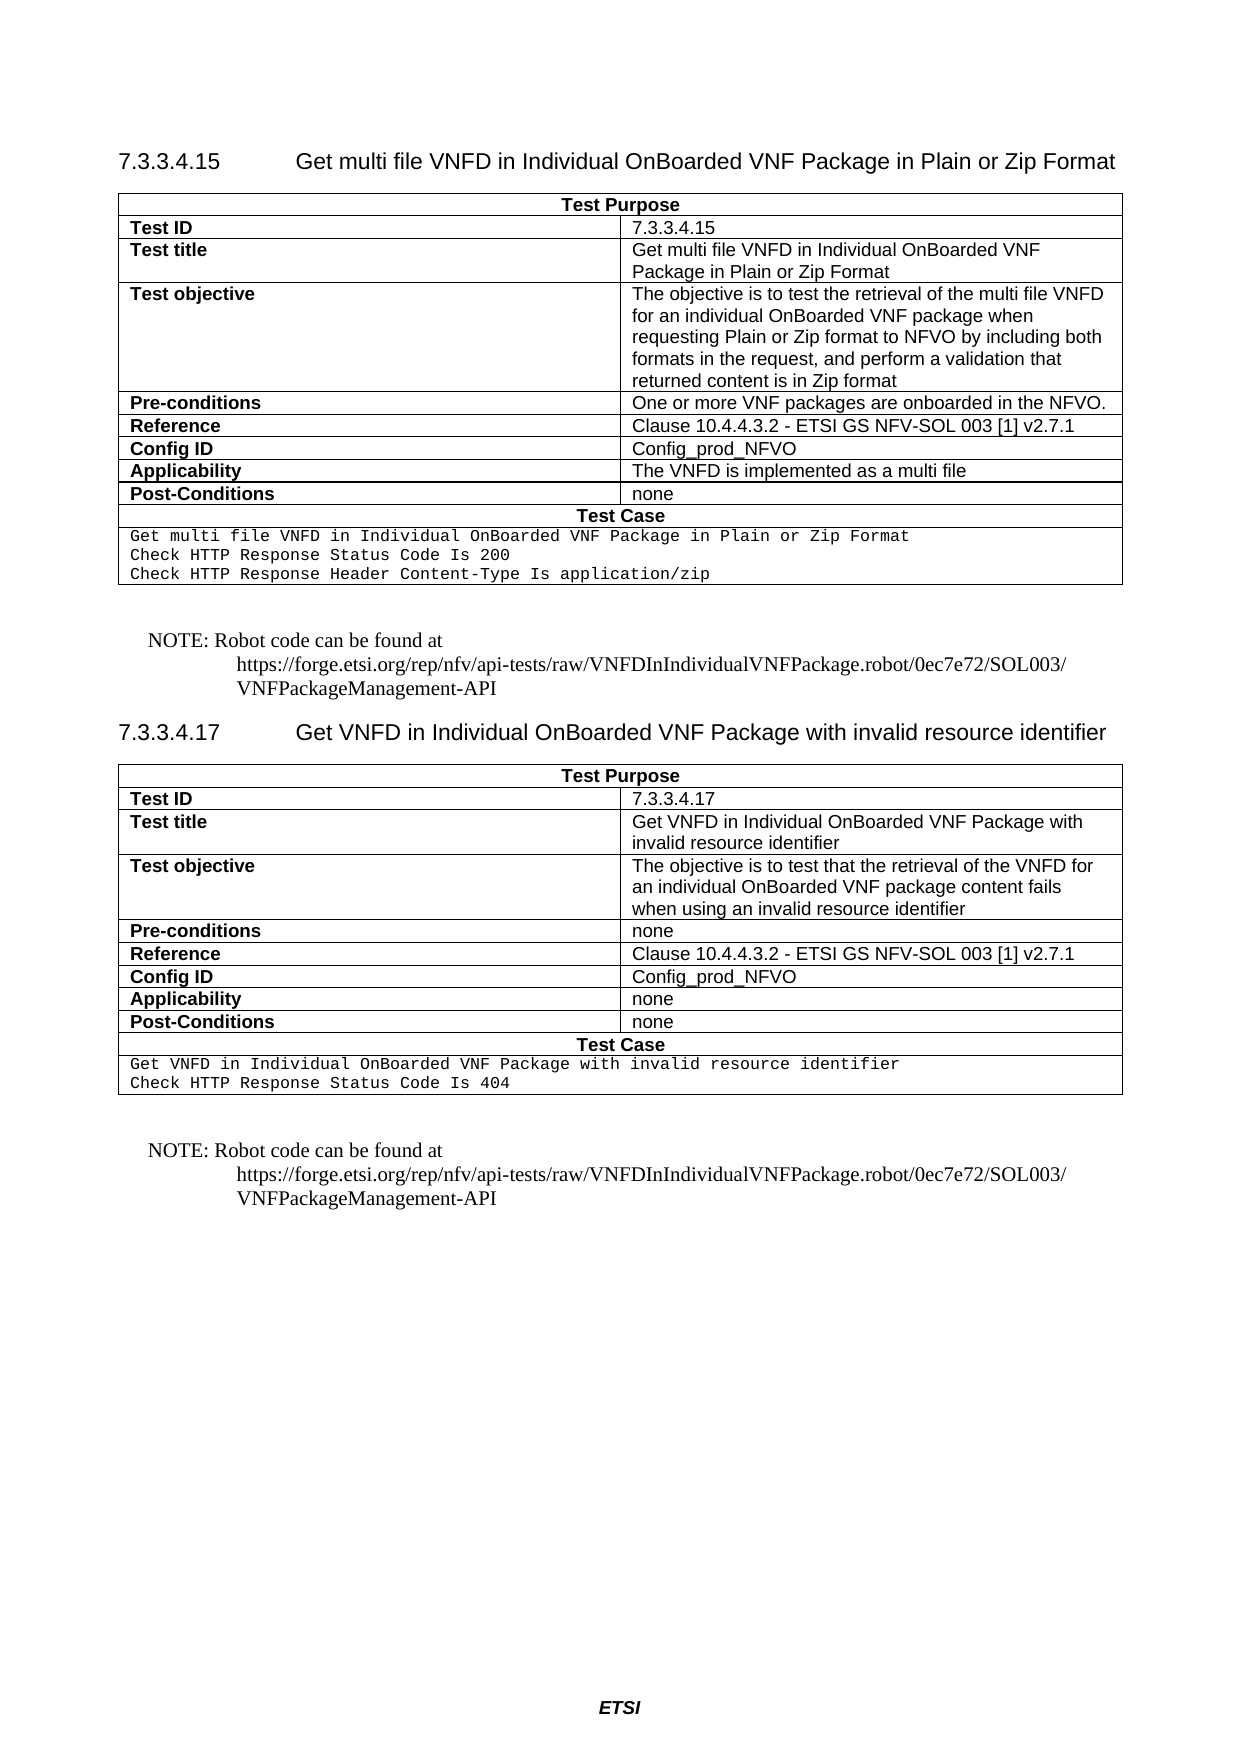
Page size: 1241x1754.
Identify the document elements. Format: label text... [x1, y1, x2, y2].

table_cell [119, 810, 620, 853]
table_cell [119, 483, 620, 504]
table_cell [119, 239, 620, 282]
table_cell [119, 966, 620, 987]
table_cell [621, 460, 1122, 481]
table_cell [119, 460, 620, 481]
text NOTE: Robot code can be found at https://forge.etsi.org/rep/nfv/api-tests/raw/VNFDInIndividualVNFPackage.robot/0ec7e72/SOL003/VNFPackageManagement-API [148, 1137, 1122, 1210]
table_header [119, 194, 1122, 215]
text NOTE: Robot code can be found at https://forge.etsi.org/rep/nfv/api-tests/raw/VNFDInIndividualVNFPackage.robot/0ec7e72/SOL003/VNFPackageManagement-API [148, 628, 1122, 700]
subtitle 7.3.3.4.17 Get VNFD in Individual OnBoarded VNF Package with invalid resource identifier [118, 719, 1122, 745]
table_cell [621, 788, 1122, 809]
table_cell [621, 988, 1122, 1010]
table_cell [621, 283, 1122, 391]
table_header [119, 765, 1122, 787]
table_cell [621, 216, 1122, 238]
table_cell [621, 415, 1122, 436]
subtitle 7.3.3.4.15 Get multi file VNFD in Individual OnBoarded VNF Package in Plain or Zip Format [118, 148, 1122, 174]
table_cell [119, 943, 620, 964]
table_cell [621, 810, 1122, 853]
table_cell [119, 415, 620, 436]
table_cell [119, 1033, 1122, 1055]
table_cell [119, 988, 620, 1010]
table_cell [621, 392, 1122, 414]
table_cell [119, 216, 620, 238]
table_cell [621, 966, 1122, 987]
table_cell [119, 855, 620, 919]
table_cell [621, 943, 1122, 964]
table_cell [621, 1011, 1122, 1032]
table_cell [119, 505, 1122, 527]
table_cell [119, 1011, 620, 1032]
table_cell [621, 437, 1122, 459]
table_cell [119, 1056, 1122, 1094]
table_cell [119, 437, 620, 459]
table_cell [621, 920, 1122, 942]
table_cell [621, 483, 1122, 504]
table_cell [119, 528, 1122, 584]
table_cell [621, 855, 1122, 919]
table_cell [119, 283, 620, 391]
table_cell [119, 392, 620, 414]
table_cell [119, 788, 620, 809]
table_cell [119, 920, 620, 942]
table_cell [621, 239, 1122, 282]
